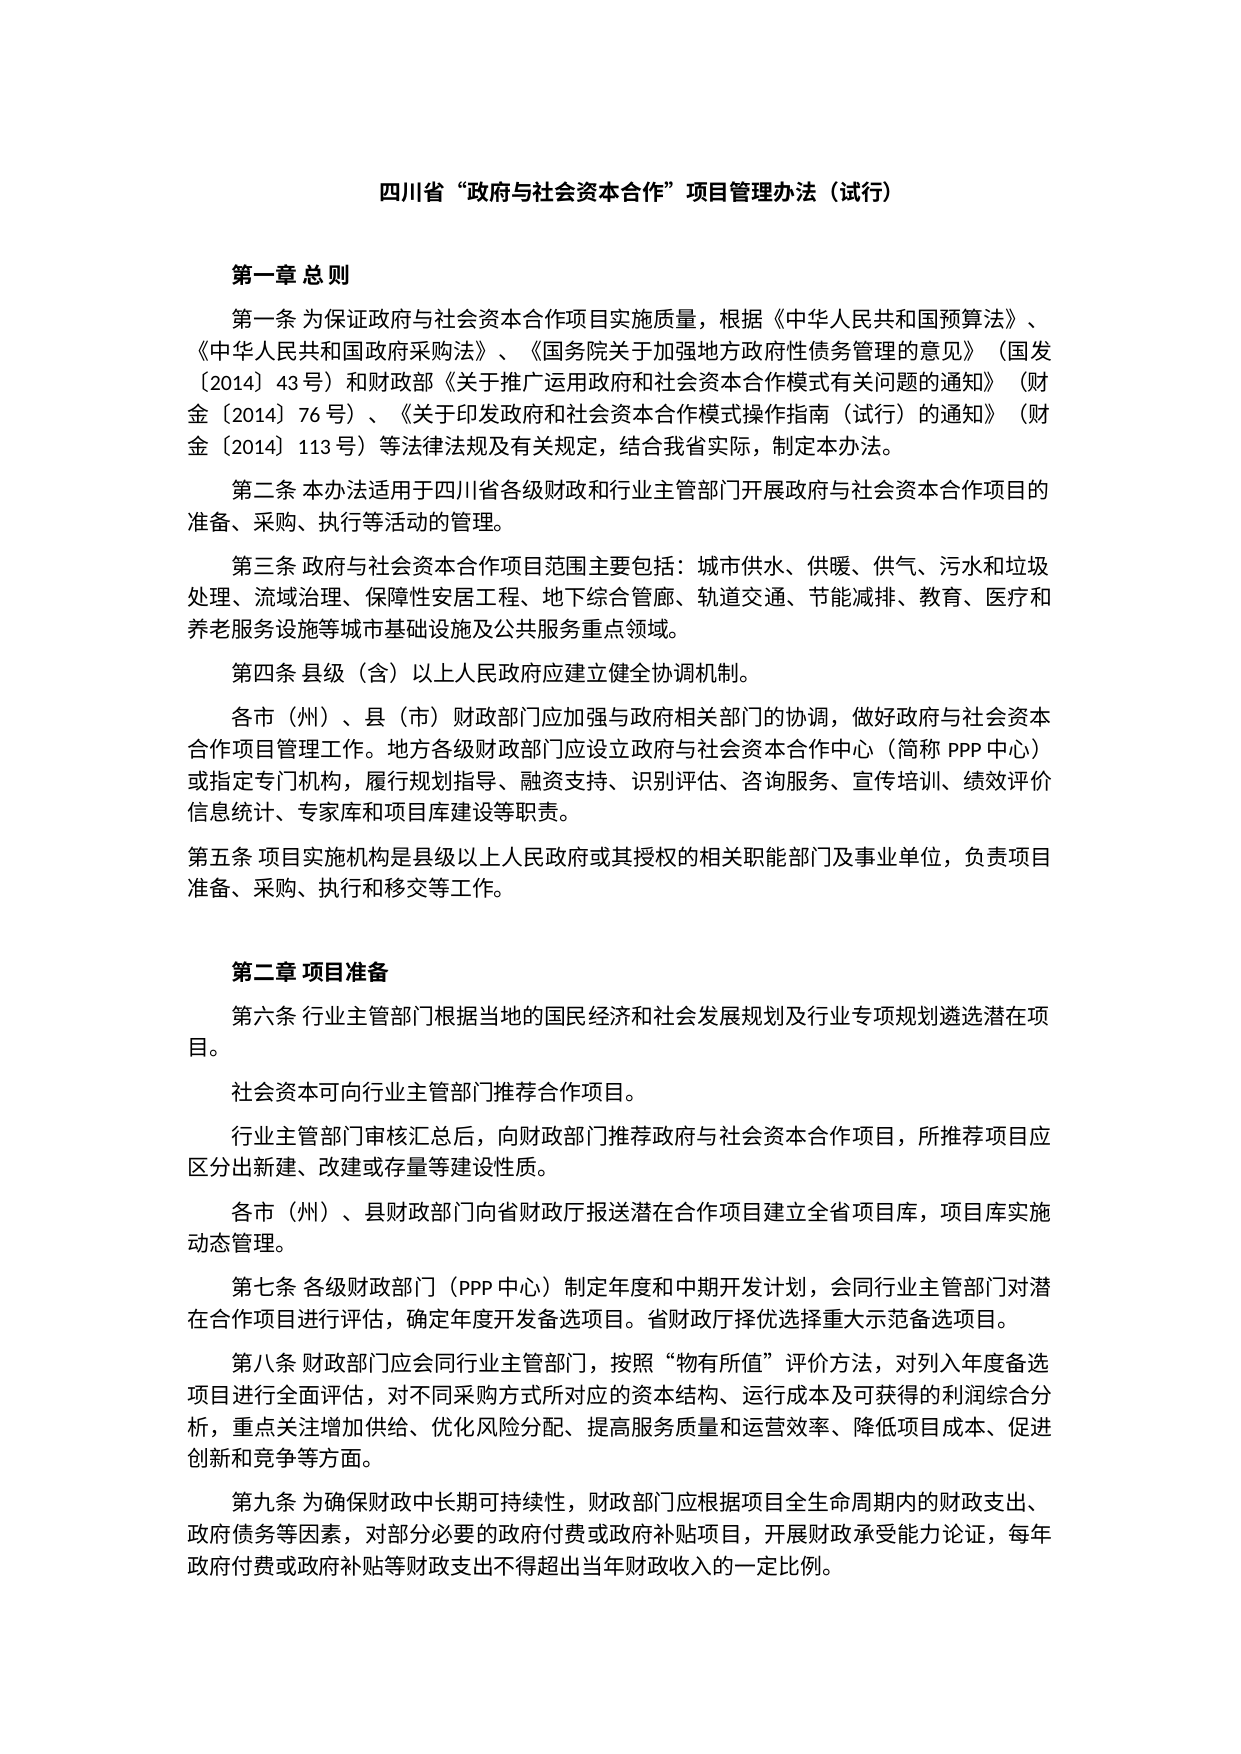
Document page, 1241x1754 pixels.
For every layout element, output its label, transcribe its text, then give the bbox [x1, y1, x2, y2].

text 第九条 为确保财政中长期可持续性，财政部门应根据项目全生命周期内的财政支出、政府债务等因素，对部分必要的政府付费或政府补贴项目，开展财政承受能力论证，每年政府付费或政府补贴等财政支出不得超出当年财政收入的一定比例。 [187, 1485, 1053, 1580]
text 第四条 县级（含）以上人民政府应建立健全协调机制。 [187, 656, 1053, 688]
text 第二章 项目准备 [187, 954, 1053, 986]
text 行业主管部门审核汇总后，向财政部门推荐政府与社会资本合作项目，所推荐项目应区分出新建、改建或存量等建设性质。 [187, 1119, 1053, 1182]
text 第三条 政府与社会资本合作项目范围主要包括：城市供水、供暖、供气、污水和垃圾处理、流域治理、保障性安居工程、地下综合管廊、轨道交通、节能减排、教育、医疗和养老服务设施等城市基础设施及公共服务重点领域。 [187, 549, 1053, 644]
text 社会资本可向行业主管部门推荐合作项目。 [187, 1074, 1053, 1106]
text 四川省“政府与社会资本合作”项目管理办法（试行） [187, 174, 1053, 206]
text 第一章 总 则 [187, 258, 1053, 289]
text 各市（州）、县（市）财政部门应加强与政府相关部门的协调，做好政府与社会资本合作项目管理工作。地方各级财政部门应设立政府与社会资本合作中心（简称PPP中心）或指定专门机构，履行规划指导、融资支持、识别评估、咨询服务、宣传培训、绩效评价、信息统计、专家库和项目库建设等职责。 [187, 700, 1053, 827]
text 各市（州）、县财政部门向省财政厅报送潜在合作项目建立全省项目库，项目库实施动态管理。 [187, 1194, 1053, 1258]
text 第二条 本办法适用于四川省各级财政和行业主管部门开展政府与社会资本合作项目的准备、采购、执行等活动的管理。 [187, 473, 1053, 536]
text 第一条 为保证政府与社会资本合作项目实施质量，根据《中华人民共和国预算法》、《中华人民共和国政府采购法》、《国务院关于加强地方政府性债务管理的意见》（国发〔2014〕43号）和财政部《关于推广运用政府和社会资本合作模式有关问题的通知》（财金〔2014〕76号）、《关于印发政府和社会资本合作模式操作指南（试行）的通知》（财金〔2014〕113号）等法律法规及有关规定，结合我省实际，制定本办法。 [187, 302, 1053, 460]
text 第八条 财政部门应会同行业主管部门，按照“物有所值”评价方法，对列入年度备选项目进行全面评估，对不同采购方式所对应的资本结构、运行成本及可获得的利润综合分析，重点关注增加供给、优化风险分配、提高服务质量和运营效率、降低项目成本、促进创新和竞争等方面。 [187, 1346, 1053, 1473]
list 项目实施机构是县级以上人民政府或其授权的相关职能部门及事业单位，负责项目准备、采购、执行和移交等工作。 [187, 839, 1053, 903]
text 第六条 行业主管部门根据当地的国民经济和社会发展规划及行业专项规划遴选潜在项目。 [187, 999, 1053, 1062]
text 第七条 各级财政部门（PPP中心）制定年度和中期开发计划，会同行业主管部门对潜在合作项目进行评估，确定年度开发备选项目。省财政厅择优选择重大示范备选项目。 [187, 1270, 1053, 1334]
